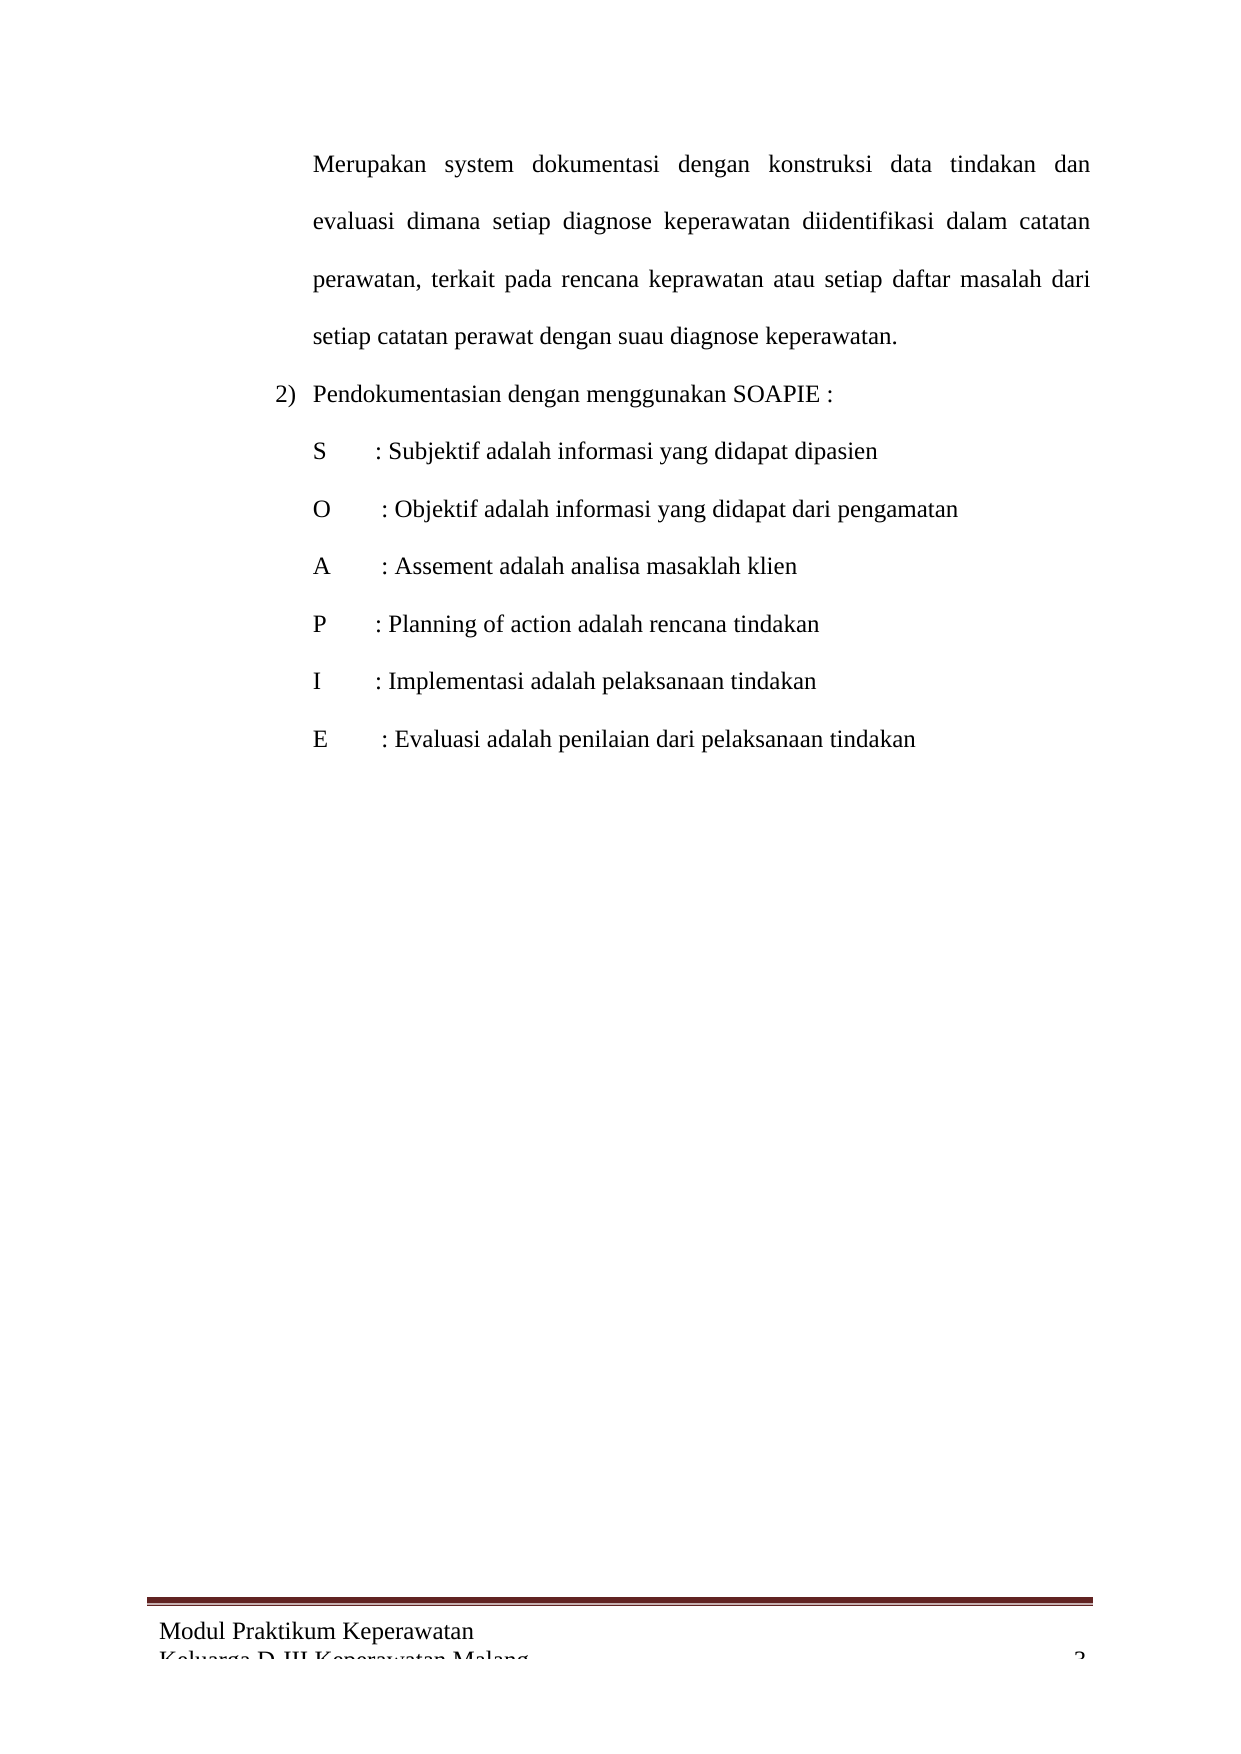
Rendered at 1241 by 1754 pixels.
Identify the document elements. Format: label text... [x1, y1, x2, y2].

list : Subjektif adalah informasi yang didapat dipasien [313, 436, 1142, 465]
text Merupakan system dokumentasi dengan konstruksi data tindakan dan evaluasi dimana setiap diagnose keperawatan diidentifikasi dalam catatan perawatan, terkait pada rencana keprawatan atau setiap daftar masalah dari setiap catatan perawat dengan suau diagnose keperawatan. [313, 149, 1091, 350]
list : Planning of action adalah rencana tindakan I : Implementasi adalah pelaksanaan tindakan [313, 609, 826, 695]
text E : Evaluasi adalah penilaian dari pelaksanaan tindakan [313, 724, 1142, 753]
list Pendokumentasian dengan menggunakan SOAPIE : [275, 379, 1142, 408]
list : Objektif adalah informasi yang didapat dari pengamatan A : Assement adalah analisa masaklah klien [313, 494, 959, 580]
